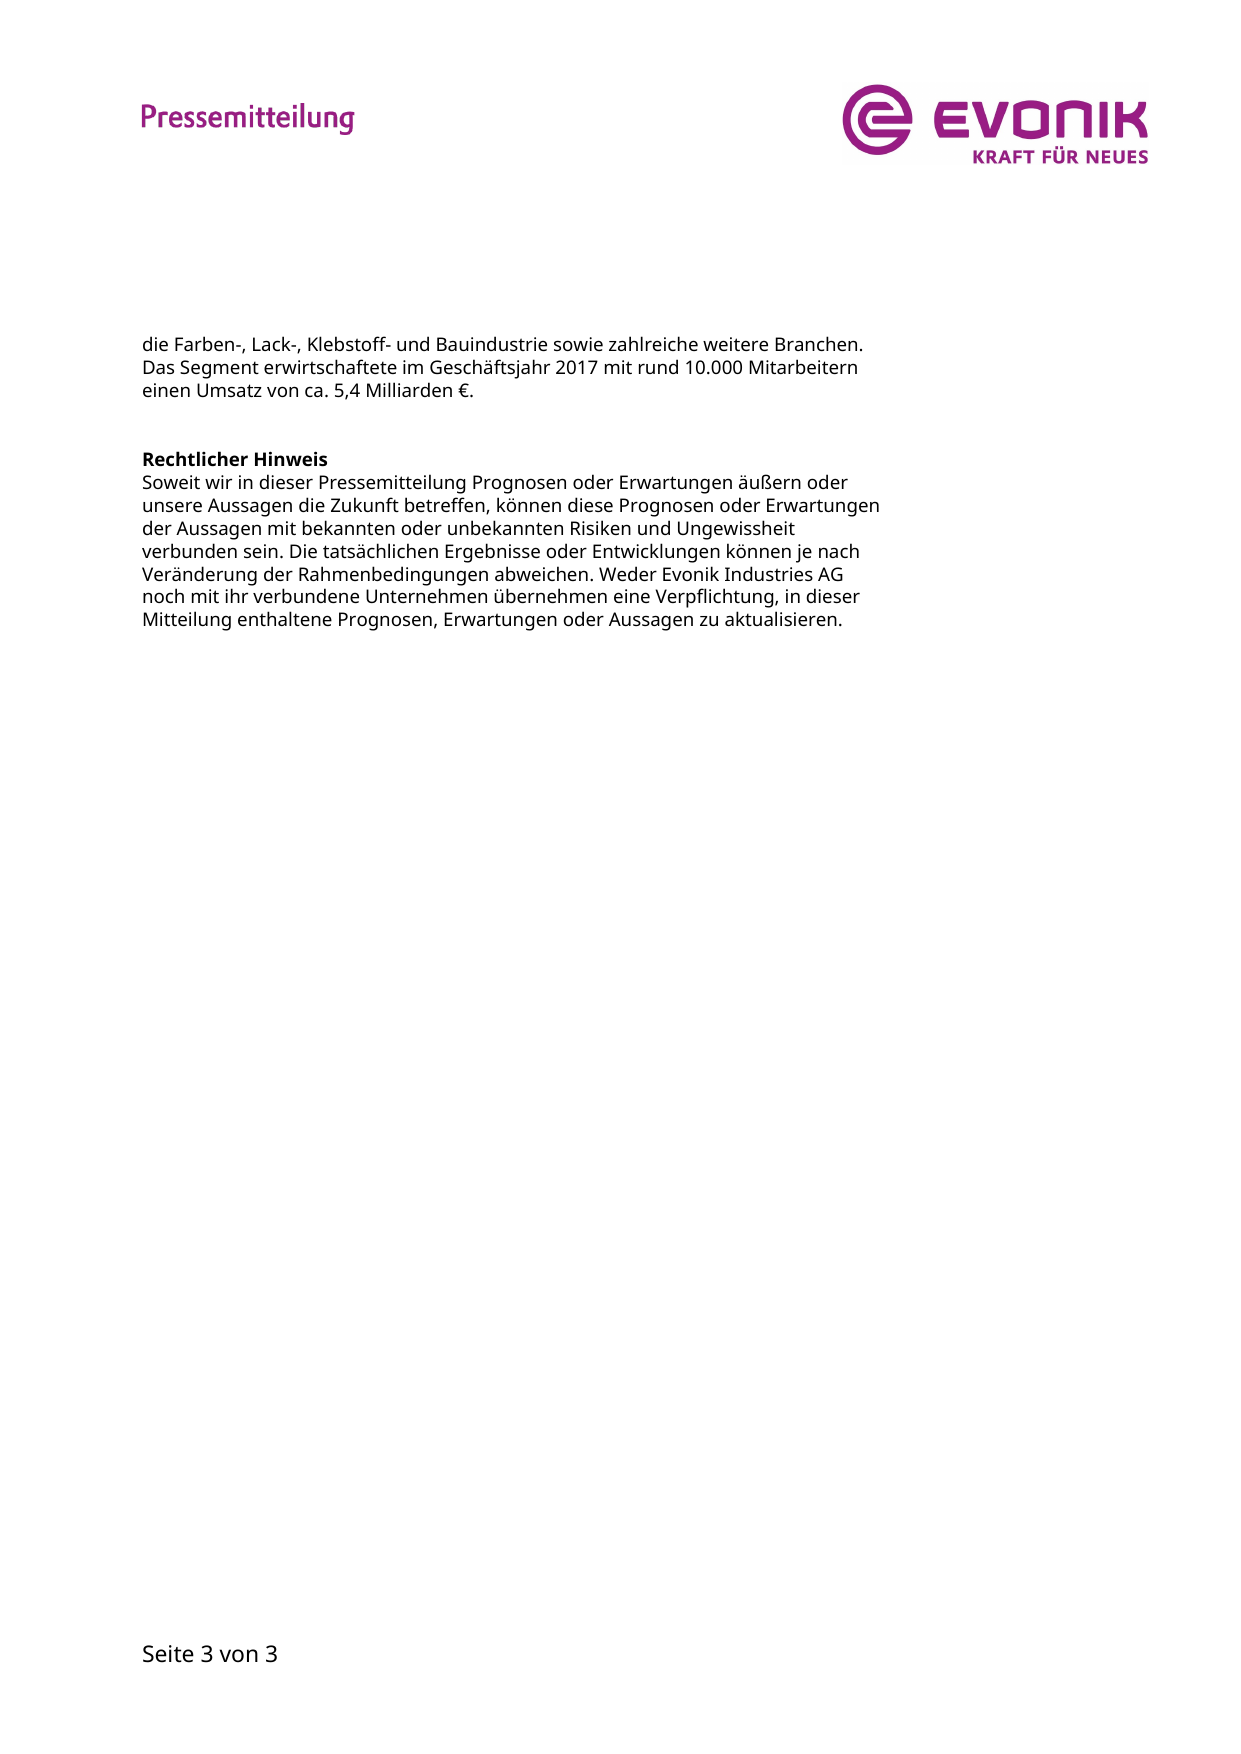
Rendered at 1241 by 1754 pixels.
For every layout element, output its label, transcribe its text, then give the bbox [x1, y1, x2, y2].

text Soweit wir in dieser Pressemitteilung Prognosen oder Erwartungen äußern oder unsere Aussagen die Zukunft betreffen, können diese Prognosen oder Erwartungen der Aussagen mit bekannten oder unbekannten Risiken und Ungewissheit verbunden sein. Die tatsächlichen Ergebnisse oder Entwicklungen können je nach Veränderung der Rahmenbedingungen abweichen. Weder Evonik Industries AG noch mit ihr verbundene Unternehmen übernehmen eine Verpflichtung, in dieser Mitteilung enthaltene Prognosen, Erwartungen oder Aussagen zu aktualisieren. [142, 471, 886, 631]
text Rechtlicher Hinweis [142, 448, 886, 471]
picture [841, 82, 1149, 165]
picture [141, 103, 355, 135]
